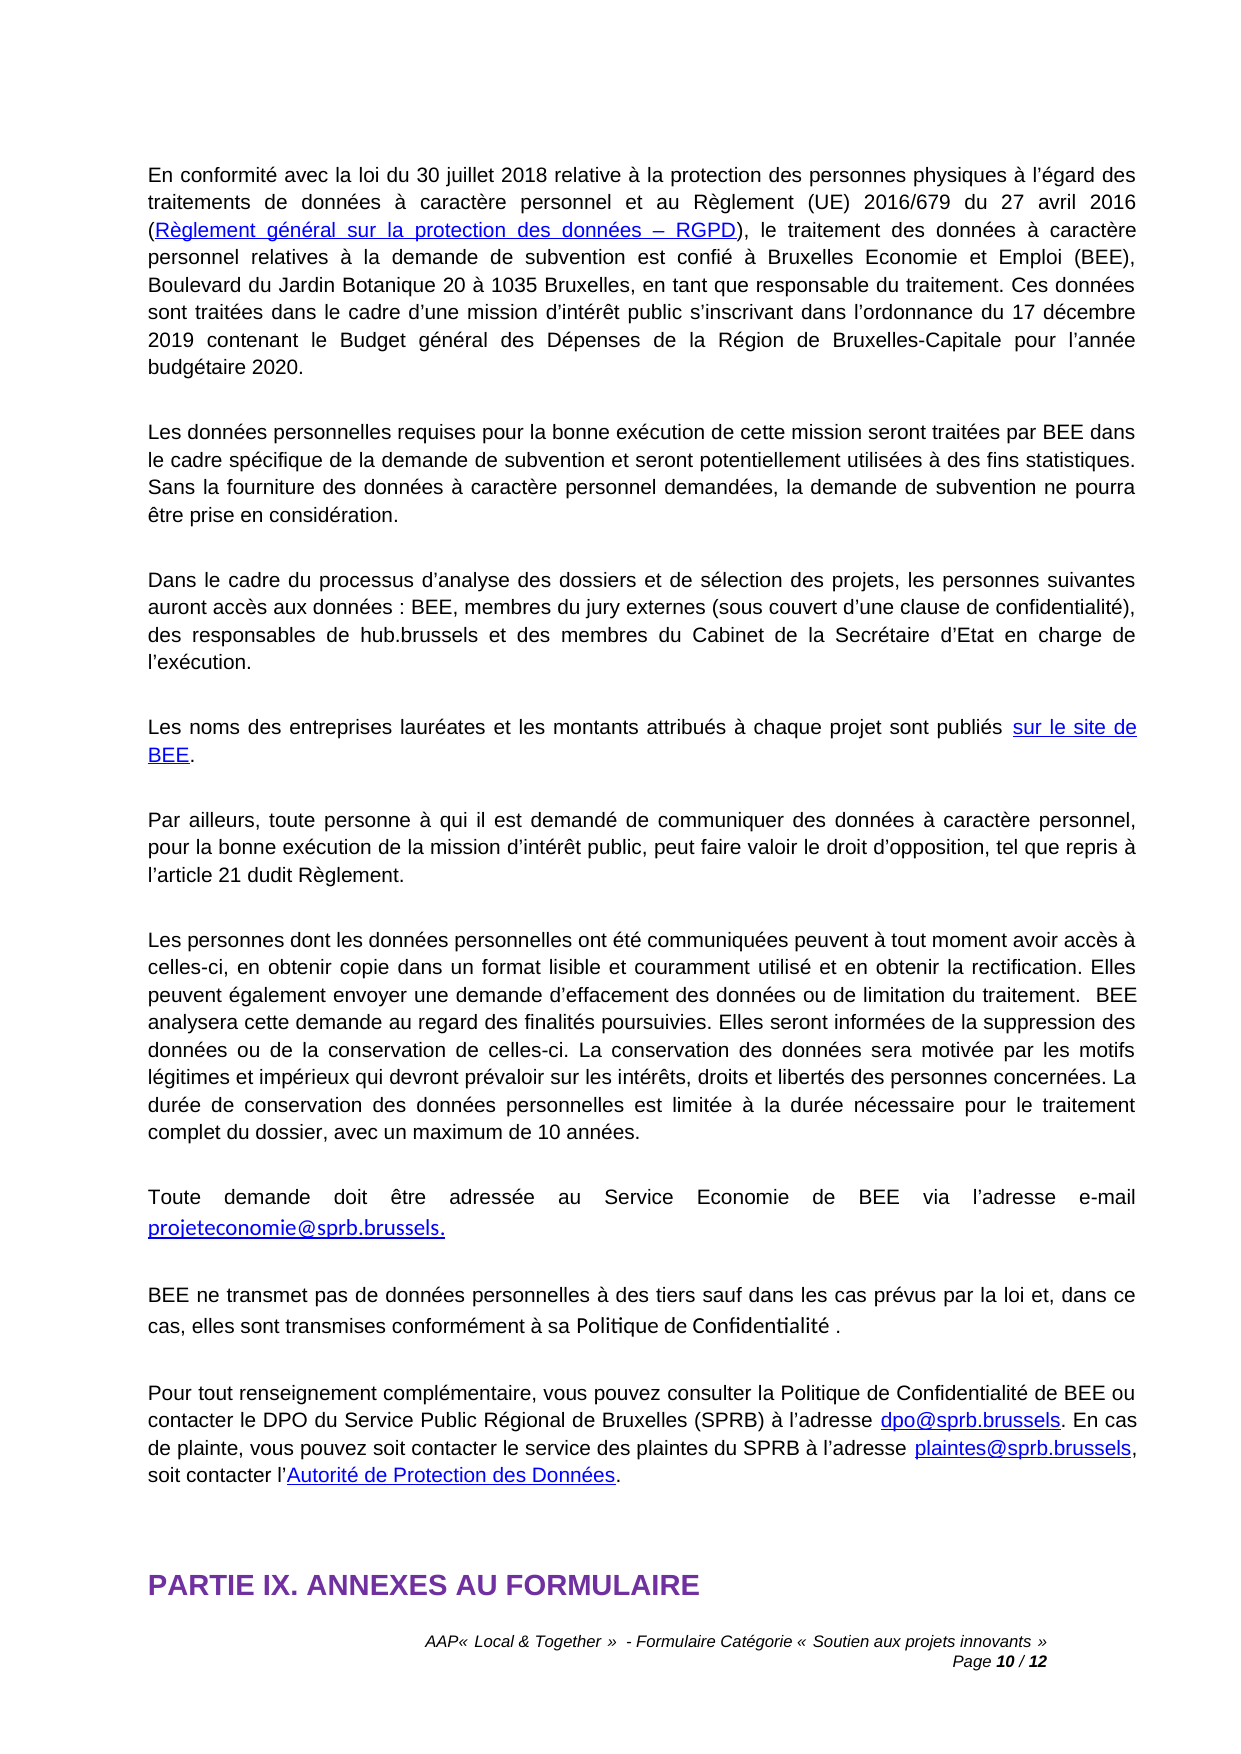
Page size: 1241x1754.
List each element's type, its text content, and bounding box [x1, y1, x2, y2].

text En conformité avec la loi du 30 juillet 2018 relative à la protection des personnes physiques à l’égard des traitements de données à caractère personnel et au Règlement (UE) 2016/679 du 27 avril 2016 (Règlement général sur la protection des données – RGPD), le traitement des données à caractère personnel relatives à la demande de subvention est confié à Bruxelles Economie et Emploi (BEE), Boulevard du Jardin Botanique 20 à 1035 Bruxelles, en tant que responsable du traitement. Ces données sont traitées dans le cadre d’une mission d’intérêt public s’inscrivant dans l’ordonnance du 17 décembre 2019 contenant le Budget général des Dépenses de la Région de Bruxelles-Capitale pour l’année budgétaire 2020. [148, 162, 1137, 379]
text Pour tout renseignement complémentaire, vous pouvez consulter la Politique de Confidentialité de BEE ou contacter le DPO du Service Public Régional de Bruxelles (SPRB) à l’adresse dpo@sprb.brussels. En cas de plainte, vous pouvez soit contacter le service des plaintes du SPRB à l’adresse plaintes@sprb.brussels, soit contacter l’Autorité de Protection des Données. [148, 1381, 1137, 1487]
text Toute demande doit être adressée au Service Economie de BEE via l’adresse e-mail projeteconomie@sprb.brussels. [148, 1185, 1137, 1241]
text Par ailleurs, toute personne à qui il est demandé de communiquer des données à caractère personnel, pour la bonne exécution de la mission d’intérêt public, peut faire valoir le droit d’opposition, tel que repris à l’article 21 dudit Règlement. [148, 807, 1137, 886]
text PARTIE IX. ANNEXES AU FORMULAIRE [148, 1568, 1137, 1602]
text Les données personnelles requises pour la bonne exécution de cette mission seront traitées par BEE dans le cadre spécifique de la demande de subvention et seront potentiellement utilisées à des fins statistiques. Sans la fourniture des données à caractère personnel demandées, la demande de subvention ne pourra être prise en considération. [148, 420, 1137, 526]
text BEE ne transmet pas de données personnelles à des tiers sauf dans les cas prévus par la loi et, dans ce cas, elles sont transmises conformément à sa Politique de Confidentialité . [148, 1283, 1137, 1339]
text Les personnes dont les données personnelles ont été communiquées peuvent à tout moment avoir accès à celles-ci, en obtenir copie dans un format lisible et couramment utilisé et en obtenir la rectification. Elles peuvent également envoyer une demande d’effacement des données ou de limitation du traitement. BEE analysera cette demande au regard des finalités poursuivies. Elles seront informées de la suppression des données ou de la conservation de celles-ci. La conservation des données sera motivée par les motifs légitimes et impérieux qui devront prévaloir sur les intérêts, droits et libertés des personnes concernées. La durée de conservation des données personnelles est limitée à la durée nécessaire pour le traitement complet du dossier, avec un maximum de 10 années. [148, 927, 1137, 1144]
text Les noms des entreprises lauréates et les montants attribués à chaque projet sont publiés sur le site de BEE. [148, 715, 1137, 766]
text Dans le cadre du processus d’analyse des dossiers et de sélection des projets, les personnes suivantes auront accès aux données : BEE, membres du jury externes (sous couvert d’une clause de confidentialité), des responsables de hub.brussels et des membres du Cabinet de la Secrétaire d’Etat en charge de l’exécution. [148, 567, 1137, 674]
